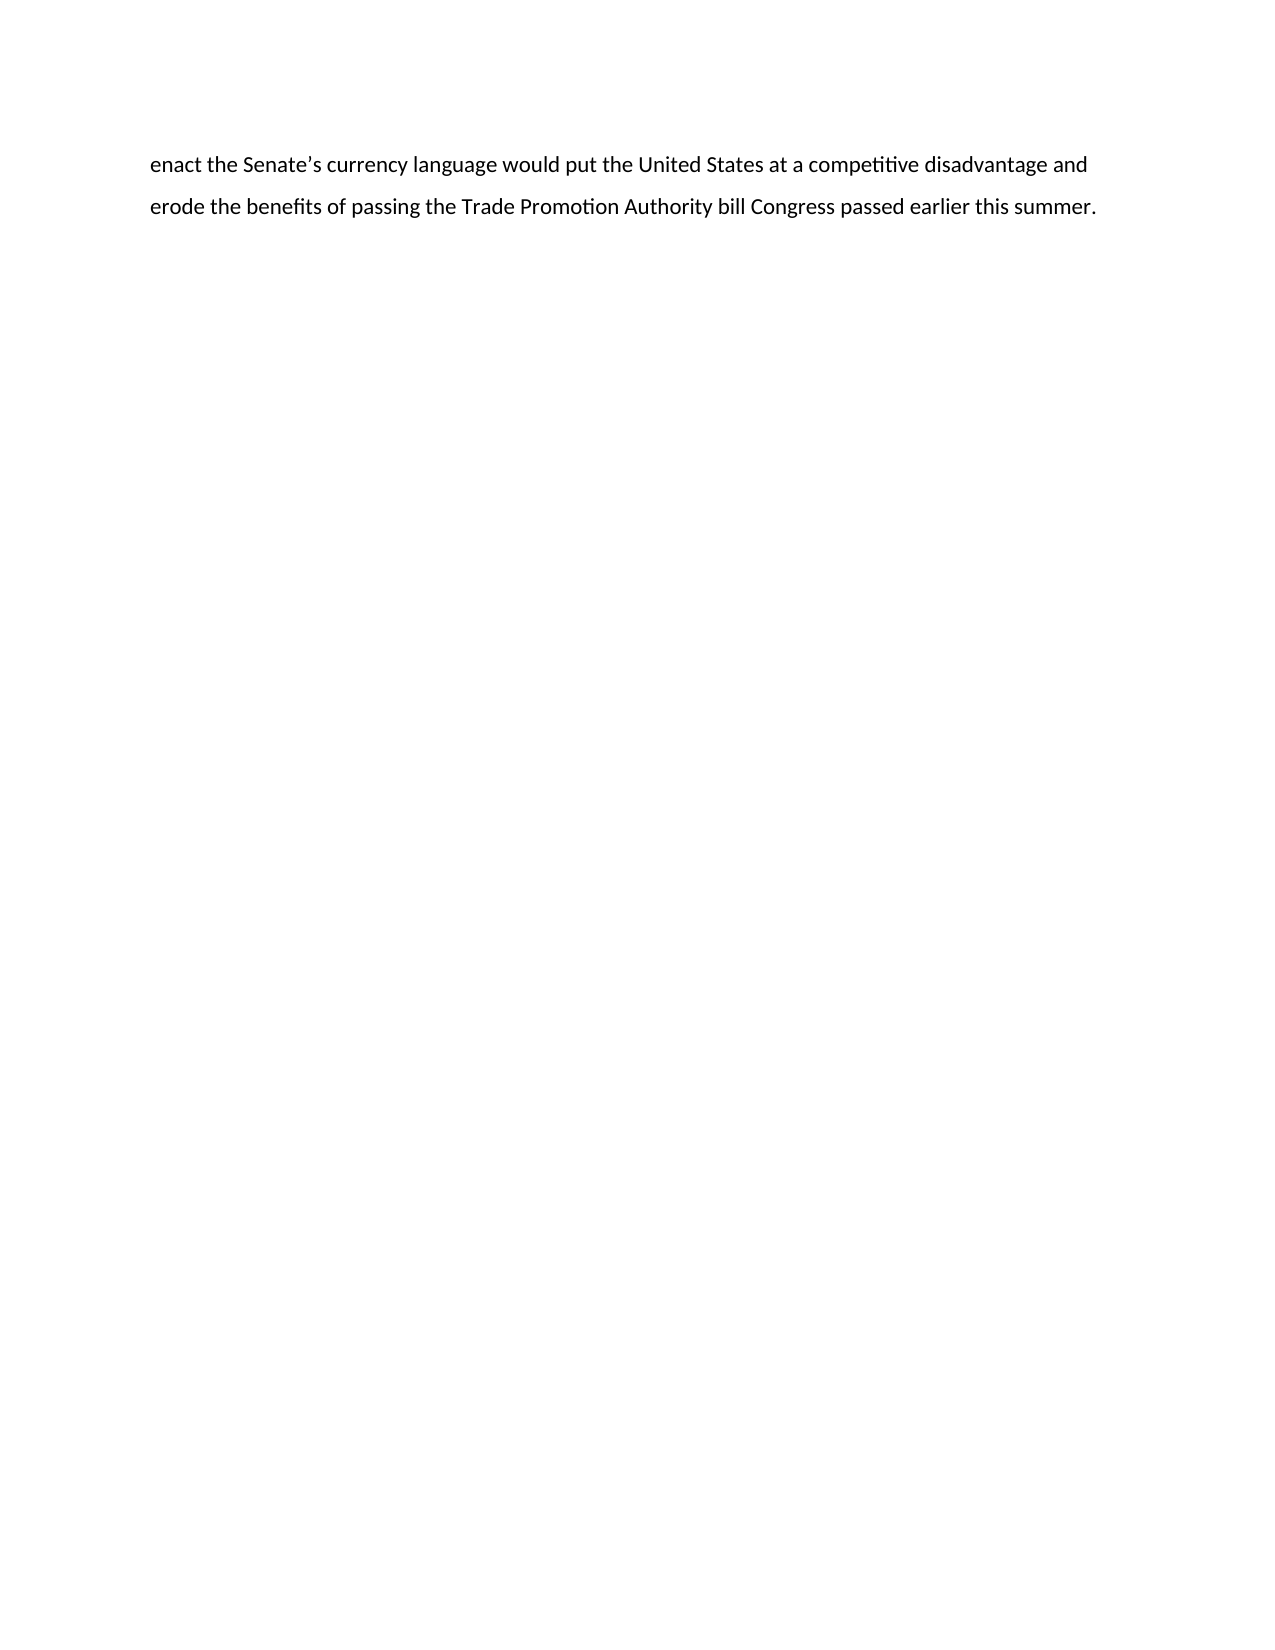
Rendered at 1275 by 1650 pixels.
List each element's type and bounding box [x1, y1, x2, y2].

text [150, 150, 1125, 220]
